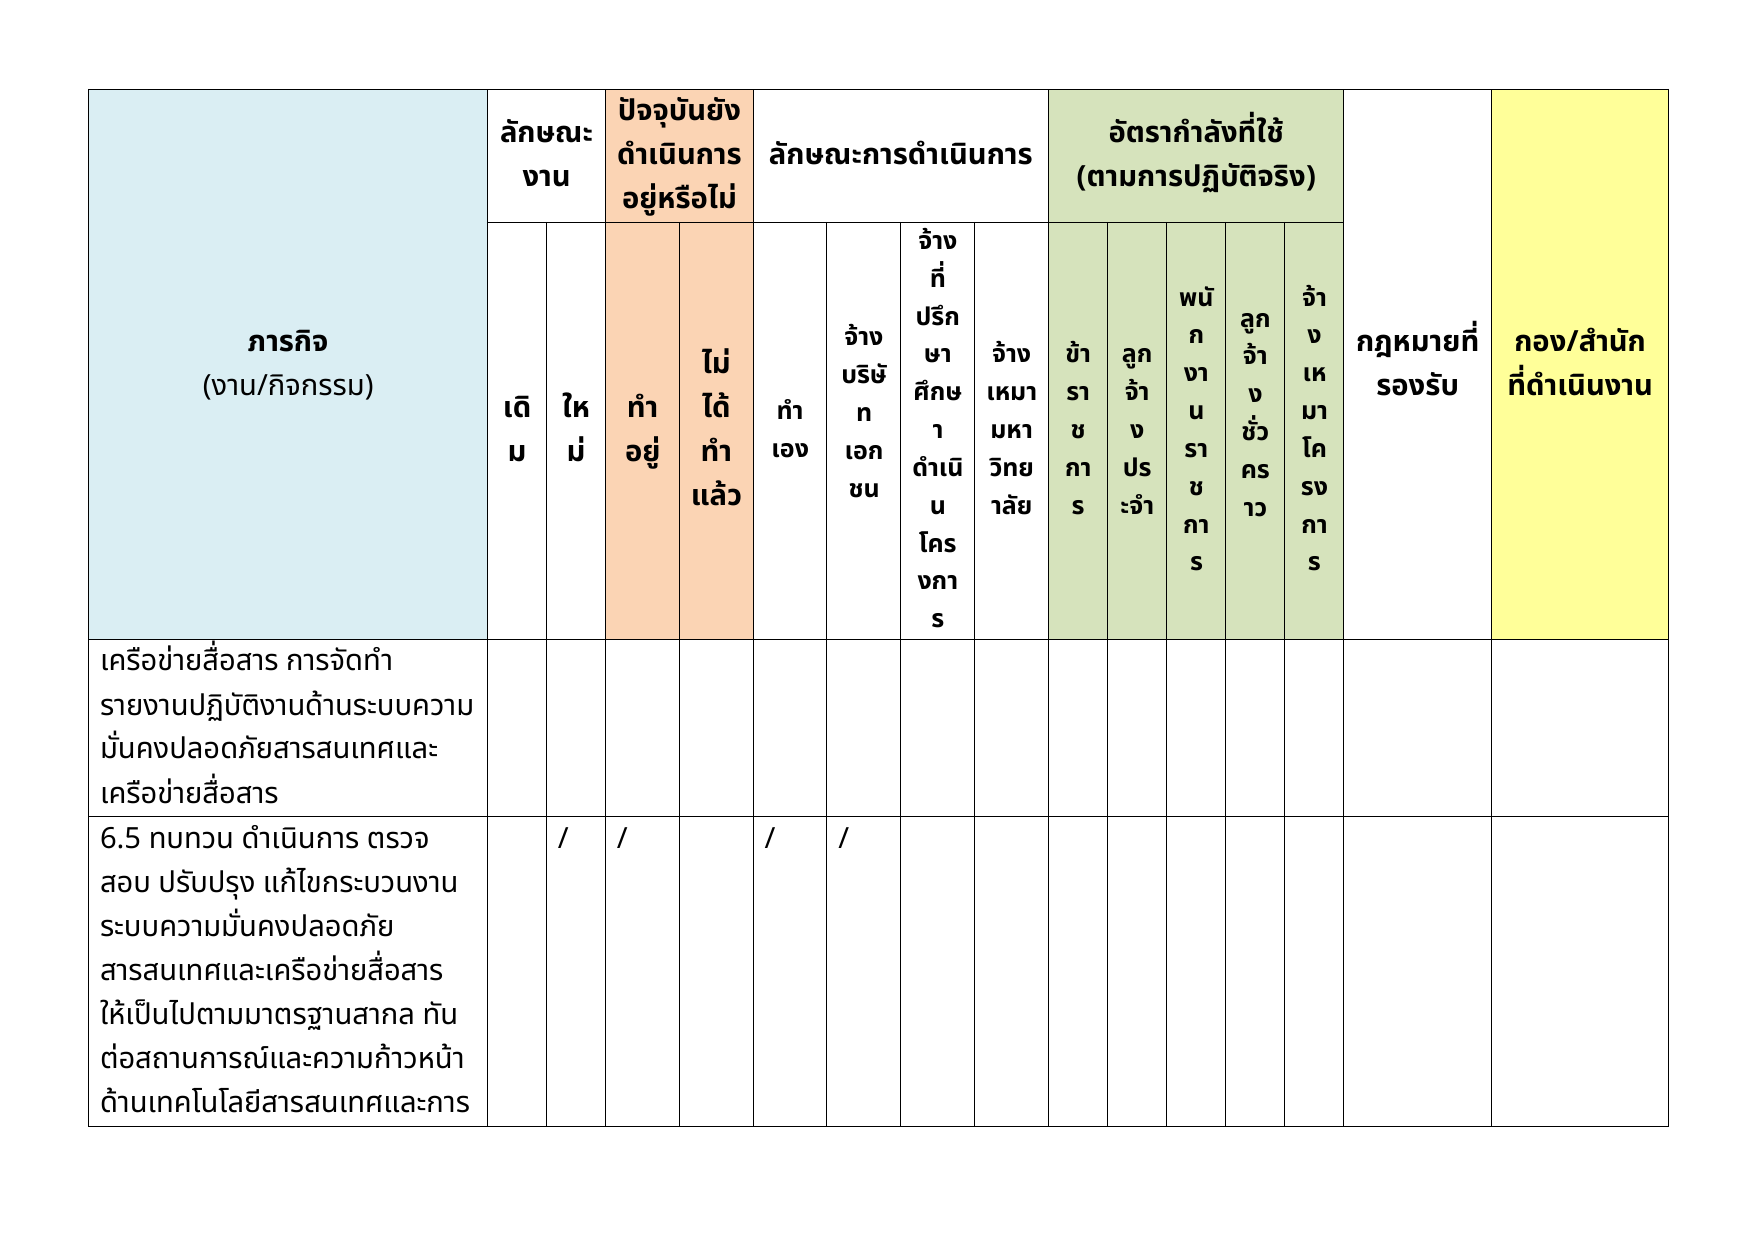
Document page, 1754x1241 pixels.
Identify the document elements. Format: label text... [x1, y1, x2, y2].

table_cell [488, 640, 546, 816]
table_cell / [606, 817, 679, 1126]
table_cell ลูกจ้างประจำ [1108, 223, 1166, 639]
table_cell เดิม [488, 223, 546, 639]
table_cell [975, 640, 1048, 816]
table_cell / [827, 640, 900, 816]
table_cell [1226, 817, 1284, 1126]
table_cell / [754, 817, 826, 1126]
table_cell จ้างเหมาโครง การ [1285, 223, 1343, 639]
table_cell [1492, 817, 1668, 1126]
table_cell ทำอยู่ [606, 223, 679, 639]
table_header ลักษณะงาน [488, 90, 605, 222]
table_cell [1285, 640, 1343, 816]
table_header กอง/สำนัก ที่ดำเนินงาน [1492, 90, 1668, 639]
table_cell จ้างที่ปรึกษาศึกษาดำเนินโครงการ [901, 223, 974, 639]
table_cell ทำเอง [754, 223, 826, 639]
table_cell จ้างเหมามหา วิทยาลัย [975, 223, 1048, 639]
table_cell [680, 640, 753, 816]
table_cell [1049, 817, 1107, 1126]
table_cell [901, 640, 974, 816]
table_cell / [547, 817, 605, 1126]
table_cell / [547, 640, 605, 816]
table_cell ข้า ราช การ [1049, 223, 1107, 639]
table_cell [488, 817, 546, 1126]
table_cell 6.4 ออกแบบ วางแผน บริหารจัดการและพัฒนาระบบความมั่นคงปลอดภัยสารสนเทศและเครือข่ายสื่อสาร การจัดทำรายงานปฏิบัติงานด้านระบบความมั่นคงปลอดภัยสารสนเทศและเครือข่ายสื่อสาร [89, 640, 487, 816]
table_cell [1108, 817, 1166, 1126]
table_cell จ้างบริษัท เอกชน [827, 223, 900, 639]
table_header กฎหมายที่รองรับ [1344, 90, 1491, 639]
table_cell [680, 817, 753, 1126]
table_cell / [827, 817, 900, 1126]
table_cell ลูก จ้างชั่ว คราว [1226, 223, 1284, 639]
table_cell [1108, 640, 1166, 816]
table_cell [1285, 817, 1343, 1126]
table_cell [1226, 640, 1284, 816]
table_header ภารกิจ (งาน/กิจกรรม) [89, 90, 487, 639]
table_cell [1344, 640, 1491, 816]
table_header อัตรากำลังที่ใช้ (ตามการปฏิบัติจริง) [1049, 90, 1343, 222]
table_cell ไม่ได้ทำแล้ว [680, 223, 753, 639]
table_header ปัจจุบันยังดำเนินการอยู่หรือไม่ [606, 90, 753, 222]
table_cell พนัก งานราช การ [1167, 223, 1225, 639]
table_cell 6.5 ทบทวน ดำเนินการ ตรวจสอบ ปรับปรุง แก้ไขกระบวนงานระบบความมั่นคงปลอดภัยสารสนเทศและเครือข่ายสื่อสาร ให้เป็นไปตามมาตรฐานสากล ทันต่อสถานการณ์และความก้าวหน้าด้านเทคโนโลยีสารสนเทศและการสื่อสาร [89, 817, 487, 1126]
table_cell [1344, 817, 1491, 1126]
table_cell ใหม่ [547, 223, 605, 639]
table_cell [901, 817, 974, 1126]
table_header ลักษณะการดำเนินการ [754, 90, 1048, 222]
table_cell [1167, 640, 1225, 816]
table_cell / [754, 640, 826, 816]
table_cell / [606, 640, 679, 816]
table_cell [1492, 640, 1668, 816]
table_cell [1167, 817, 1225, 1126]
table_cell [975, 817, 1048, 1126]
table_cell [1049, 640, 1107, 816]
